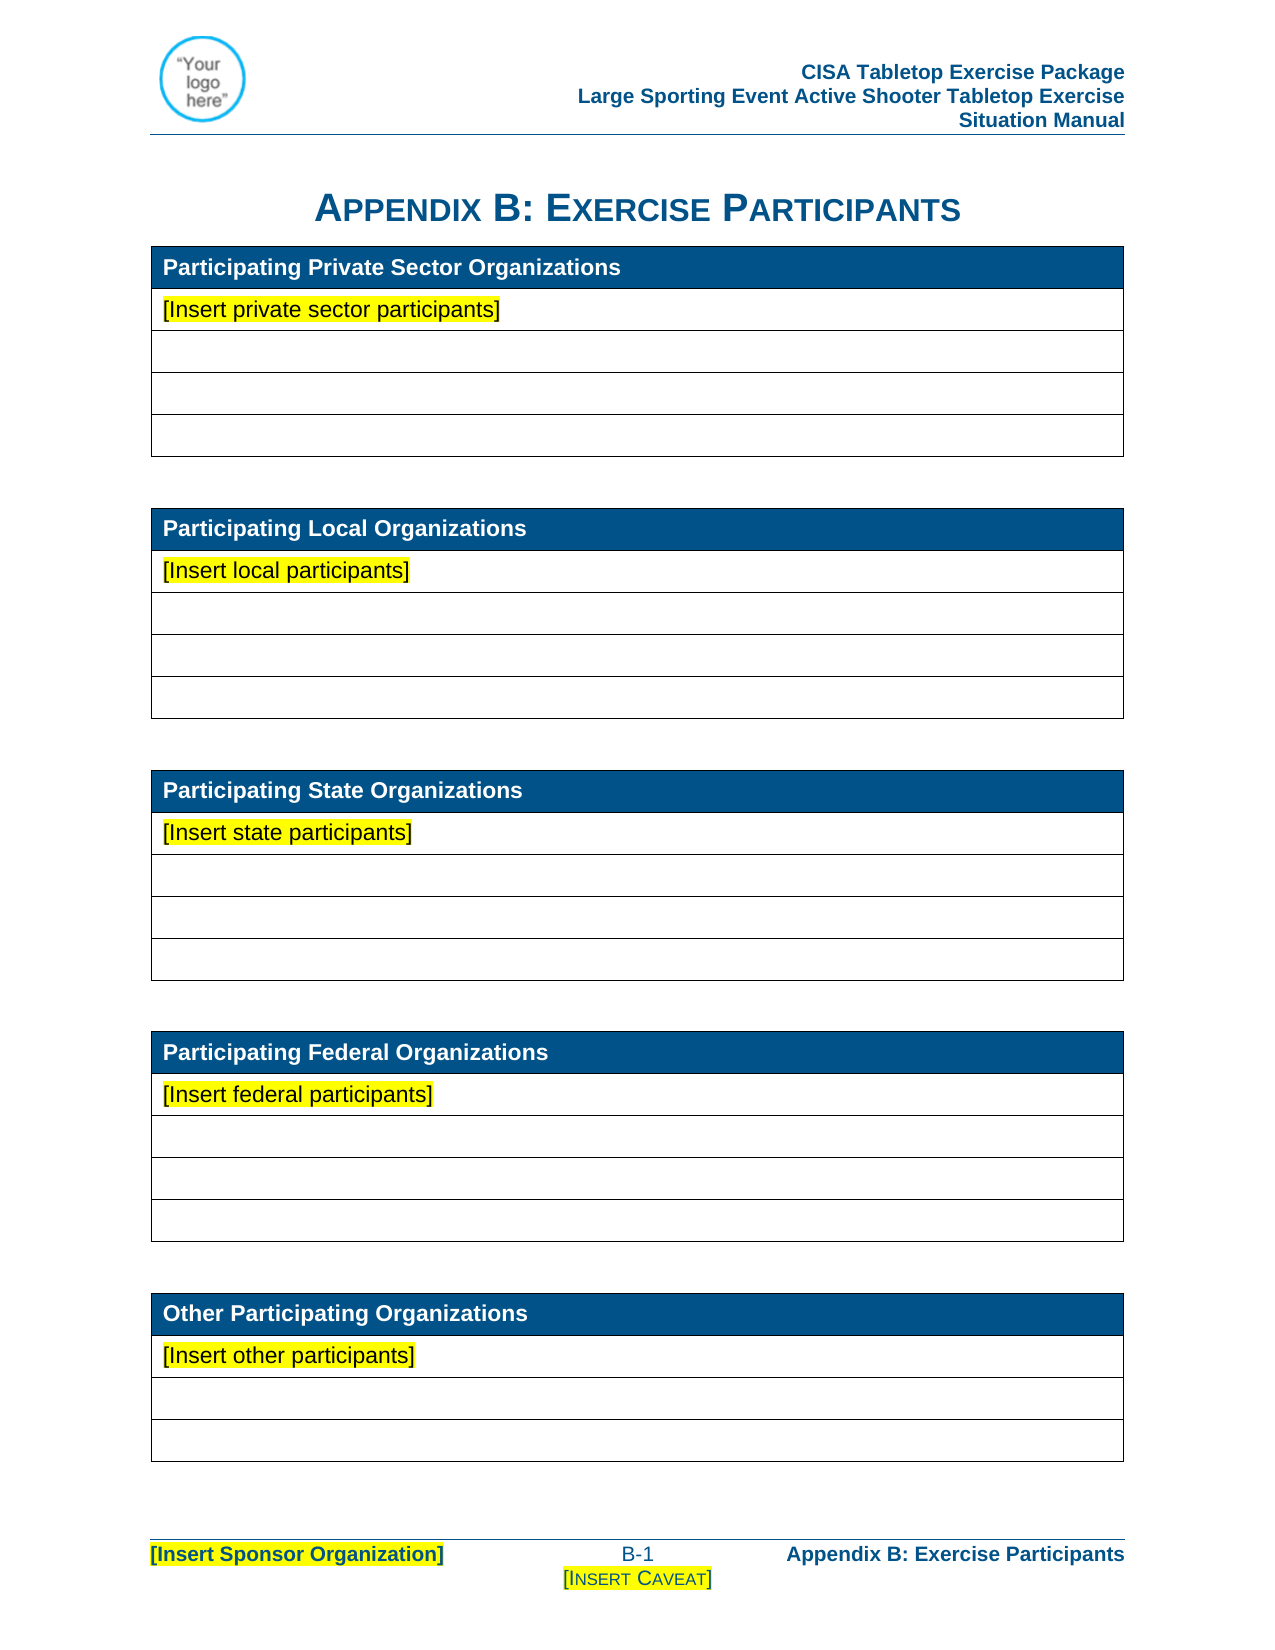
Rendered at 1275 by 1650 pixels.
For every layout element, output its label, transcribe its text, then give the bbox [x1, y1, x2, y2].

table_cell [152, 1158, 1123, 1199]
picture [163, 39, 242, 119]
table_cell [Insert private sector participants] [152, 289, 1123, 330]
table_header Participating Local Organizations [152, 509, 1123, 550]
table_cell [Insert federal participants] [152, 1074, 1123, 1115]
table_header Participating State Organizations [152, 771, 1123, 812]
table_cell [152, 1420, 1123, 1461]
table_cell [152, 635, 1123, 676]
table_header Participating Private Sector Organizations [152, 247, 1123, 288]
table_cell [152, 415, 1123, 456]
table_cell [152, 939, 1123, 979]
picture [159, 36, 191, 76]
table_header Other Participating Organizations [152, 1294, 1123, 1335]
table_cell [152, 373, 1123, 414]
table_cell [152, 593, 1123, 634]
table_cell [152, 855, 1123, 896]
table_cell [152, 1116, 1123, 1157]
picture [159, 36, 254, 124]
table_cell [Insert local participants] [152, 551, 1123, 592]
table_cell [Insert state participants] [152, 813, 1123, 853]
subtitle Appendix B: Exercise Participants [150, 184, 1125, 229]
table_cell [152, 1378, 1123, 1419]
table_cell [152, 677, 1123, 718]
table_header Participating Federal Organizations [152, 1032, 1123, 1073]
table_cell [152, 1200, 1123, 1241]
table_cell [Insert other participants] [152, 1336, 1123, 1377]
table_cell [152, 331, 1123, 372]
table_cell [152, 897, 1123, 937]
